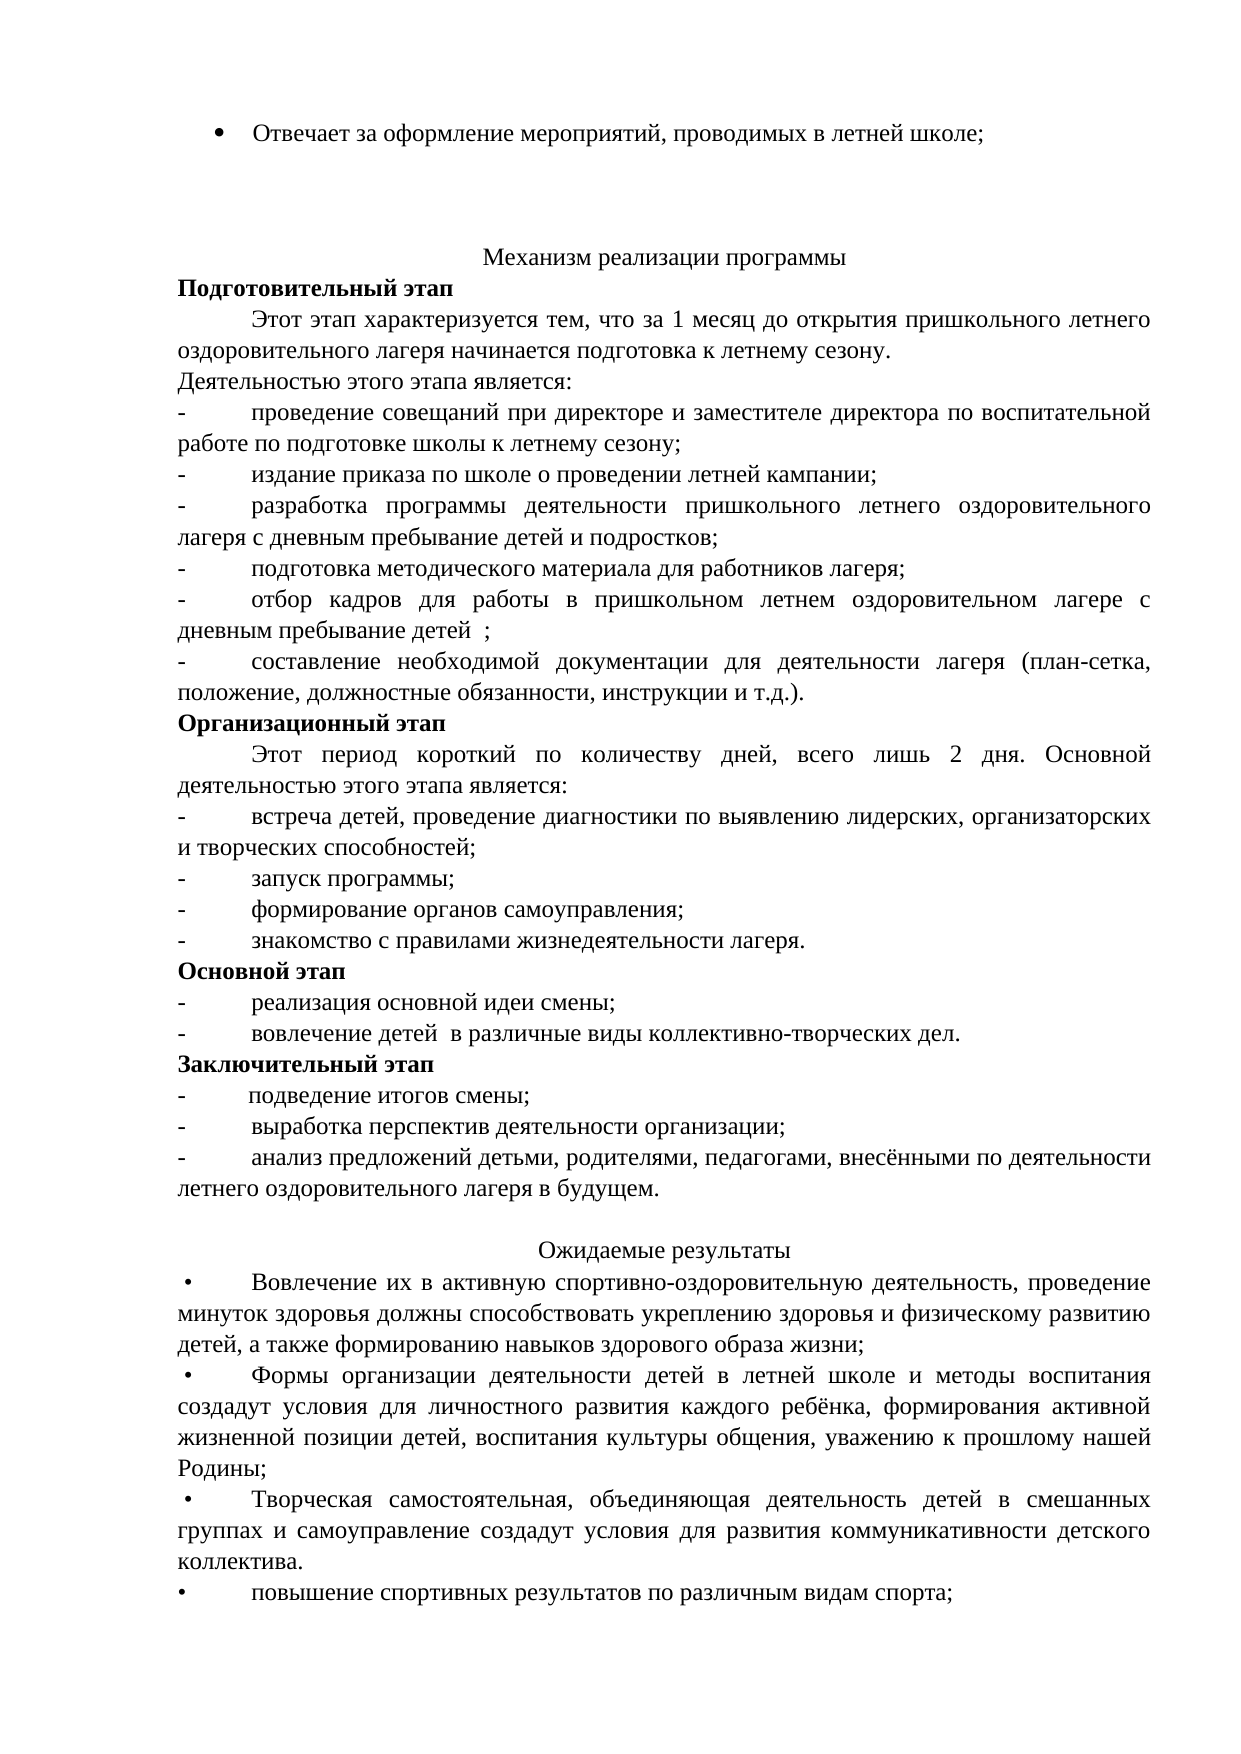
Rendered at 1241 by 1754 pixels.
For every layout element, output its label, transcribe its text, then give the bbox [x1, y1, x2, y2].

list Отвечает за оформление мероприятий, проводимых в летней школе; [215, 118, 1152, 147]
text Этот период короткий по количеству дней, всего лишь 2 дня. Основной деятельностью этого этапа является: [177, 739, 1152, 799]
text - встреча детей, проведение диагностики по выявлению лидерских, организаторских и творческих способностей; [177, 801, 1152, 861]
text - издание приказа по школе о проведении летней кампании; [177, 459, 1152, 488]
text - формирование органов самоуправления; [177, 894, 1152, 923]
text Механизм реализации программы [177, 242, 1152, 271]
text Заключительный этап [177, 1049, 1152, 1078]
text • Формы организации деятельности детей в летней школе и методы воспитания создадут условия для личностного развития каждого ребёнка, формирования активной жизненной позиции детей, воспитания культуры общения, уважению к прошлому нашей Родины; [177, 1360, 1152, 1482]
text Ожидаемые результаты [177, 1236, 1152, 1264]
text - подготовка методического материала для работников лагеря; [177, 553, 1152, 581]
text • повышение спортивных результатов по различным видам спорта; [177, 1577, 1152, 1606]
text Основной этап [177, 956, 1152, 985]
text - реализация основной идеи смены; [177, 987, 1152, 1016]
text • Вовлечение их в активную спортивно-оздоровительную деятельность, проведение минуток здоровья должны способствовать укреплению здоровья и физическому развитию детей, а также формированию навыков здорового образа жизни; [177, 1267, 1152, 1357]
text - подведение итогов смены; [177, 1080, 1152, 1109]
text - разработка программы деятельности пришкольного летнего оздоровительного лагеря с дневным пребывание детей и подростков; [177, 491, 1152, 550]
text Организационный этап [177, 708, 1152, 737]
text • Творческая самостоятельная, объединяющая деятельность детей в смешанных группах и самоуправление создадут условия для развития коммуникативности детского коллектива. [177, 1484, 1152, 1575]
text Подготовительный этап [177, 273, 1152, 302]
text - знакомство с правилами жизнедеятельности лагеря. [177, 925, 1152, 954]
text - составление необходимой документации для деятельности лагеря (план-сетка, положение, должностные обязанности, инструкции и т.д.). [177, 646, 1152, 706]
text - запуск программы; [177, 863, 1152, 892]
text - отбор кадров для работы в пришкольном летнем оздоровительном лагере с дневным пребывание детей ; [177, 584, 1152, 643]
text - анализ предложений детьми, родителями, педагогами, внесёнными по деятельности летнего оздоровительного лагеря в будущем. [177, 1142, 1152, 1202]
text Деятельностью этого этапа является: [177, 366, 1152, 395]
text - проведение совещаний при директоре и заместителе директора по воспитательной работе по подготовке школы к летнему сезону; [177, 397, 1152, 457]
text - выработка перспектив деятельности организации; [177, 1111, 1152, 1140]
text Этот этап характеризуется тем, что за 1 месяц до открытия пришкольного летнего оздоровительного лагеря начинается подготовка к летнему сезону. [177, 304, 1152, 364]
text - вовлечение детей в различные виды коллективно-творческих дел. [177, 1018, 1152, 1047]
